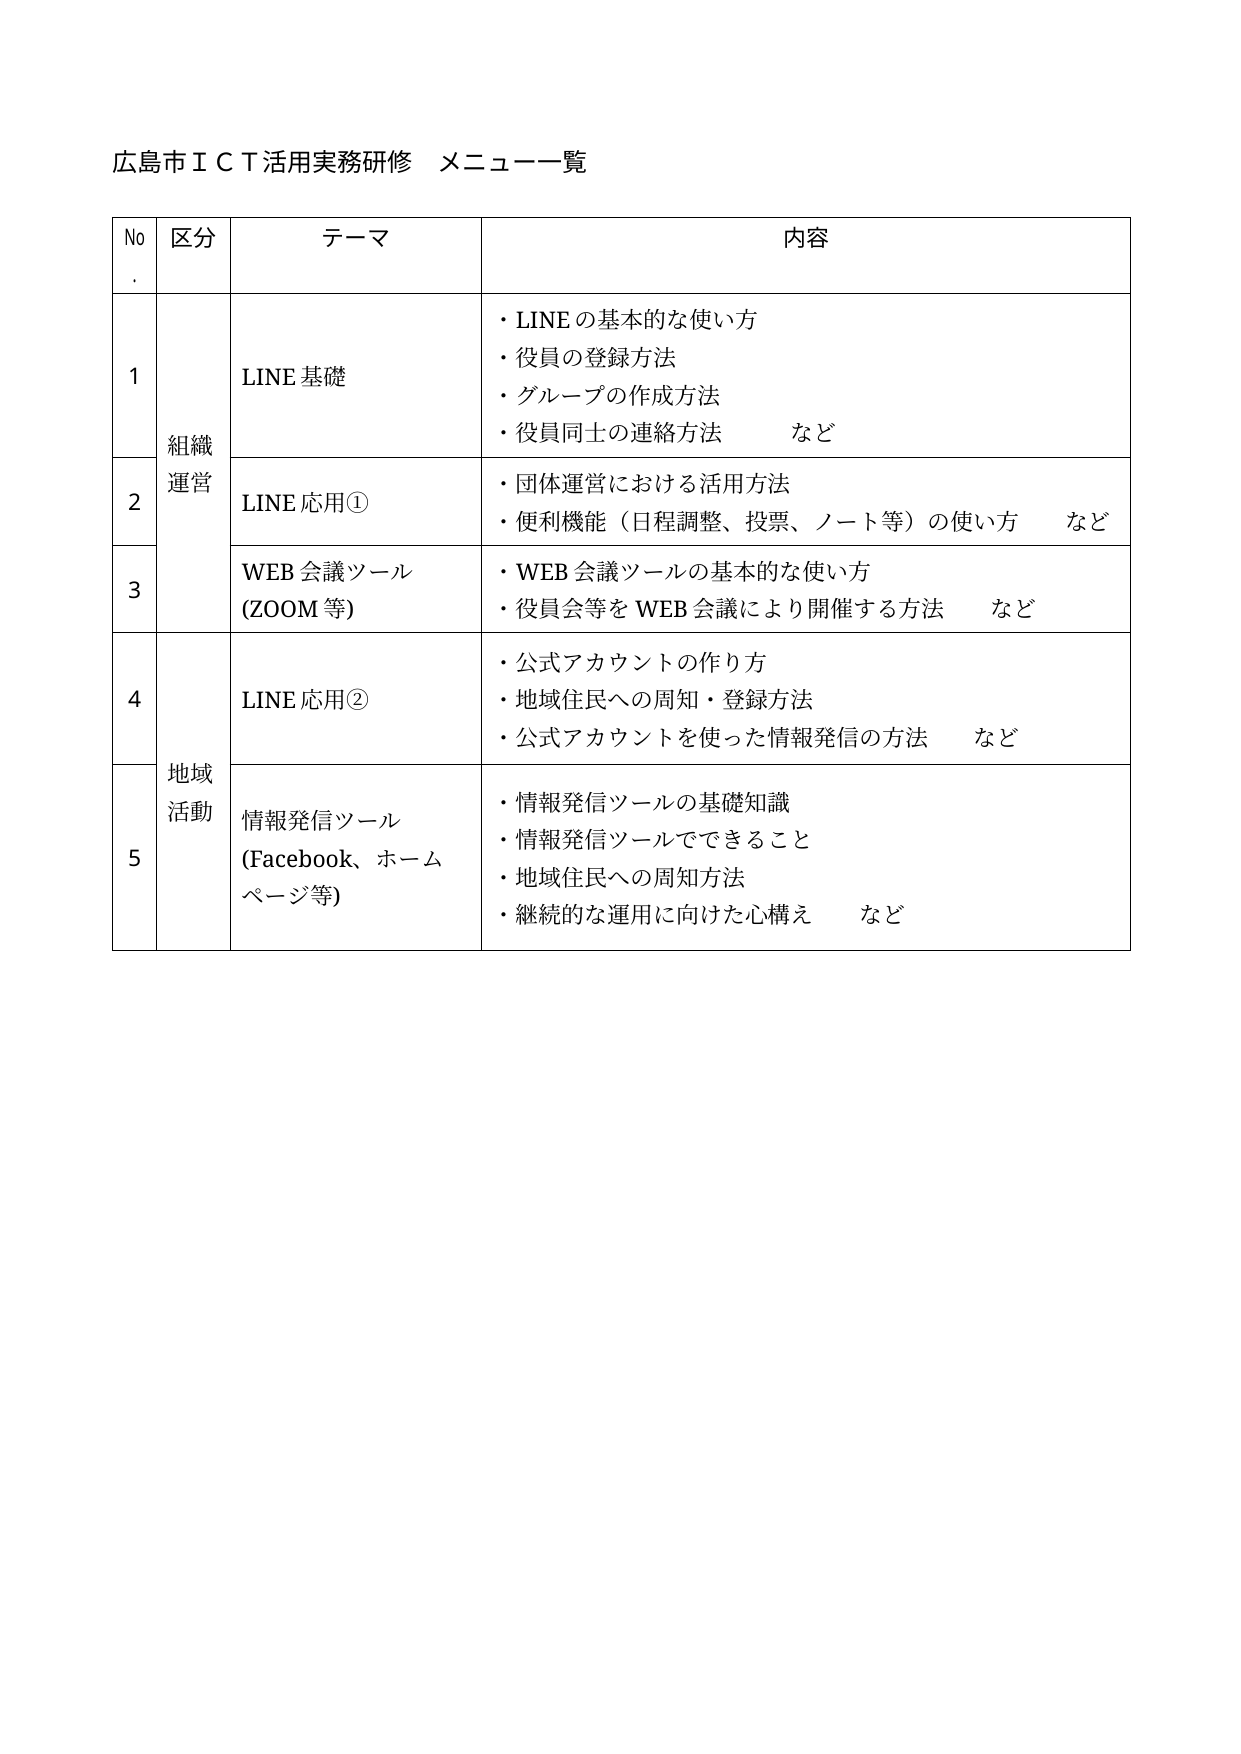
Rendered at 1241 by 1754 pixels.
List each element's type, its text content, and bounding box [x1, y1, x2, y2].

table_header 内容 [482, 218, 1130, 293]
table_cell 5 [113, 765, 156, 949]
table_header 区分 [157, 218, 230, 293]
table_header テーマ [231, 218, 481, 293]
table_cell 1 [113, 294, 156, 457]
table_cell LINE応用① [231, 458, 481, 545]
table_cell ・団体運営における活用方法 ・便利機能（日程調整、投票、ノート等）の使い方 など [482, 458, 1130, 545]
table_cell ・公式アカウントの作り方 ・地域住民への周知・登録方法 ・公式アカウントを使った情報発信の方法 など [482, 633, 1130, 764]
text 広島市ＩＣＴ活用実務研修 メニュー一覧 [112, 142, 1128, 179]
table_cell 情報発信ツール (Facebook、ホームページ等) [231, 765, 481, 949]
table_cell 2 [113, 458, 156, 545]
table_cell 地域 活動 [157, 633, 230, 949]
table_cell 組織 運営 [157, 294, 230, 632]
table_cell 4 [113, 633, 156, 764]
table_cell ・LINEの基本的な使い方 ・役員の登録方法 ・グループの作成方法 ・役員同士の連絡方法 など [482, 294, 1130, 457]
table_cell LINE応用② [231, 633, 481, 764]
table_header No. [113, 218, 156, 293]
table_cell ・情報発信ツールの基礎知識 ・情報発信ツールでできること ・地域住民への周知方法 ・継続的な運用に向けた心構え など [482, 765, 1130, 949]
table_cell WEB会議ツール (ZOOM等) [231, 546, 481, 632]
table_cell 3 [113, 546, 156, 632]
table_cell ・WEB会議ツールの基本的な使い方 ・役員会等をWEB会議により開催する方法 など [482, 546, 1130, 632]
table_cell LINE基礎 [231, 294, 481, 457]
